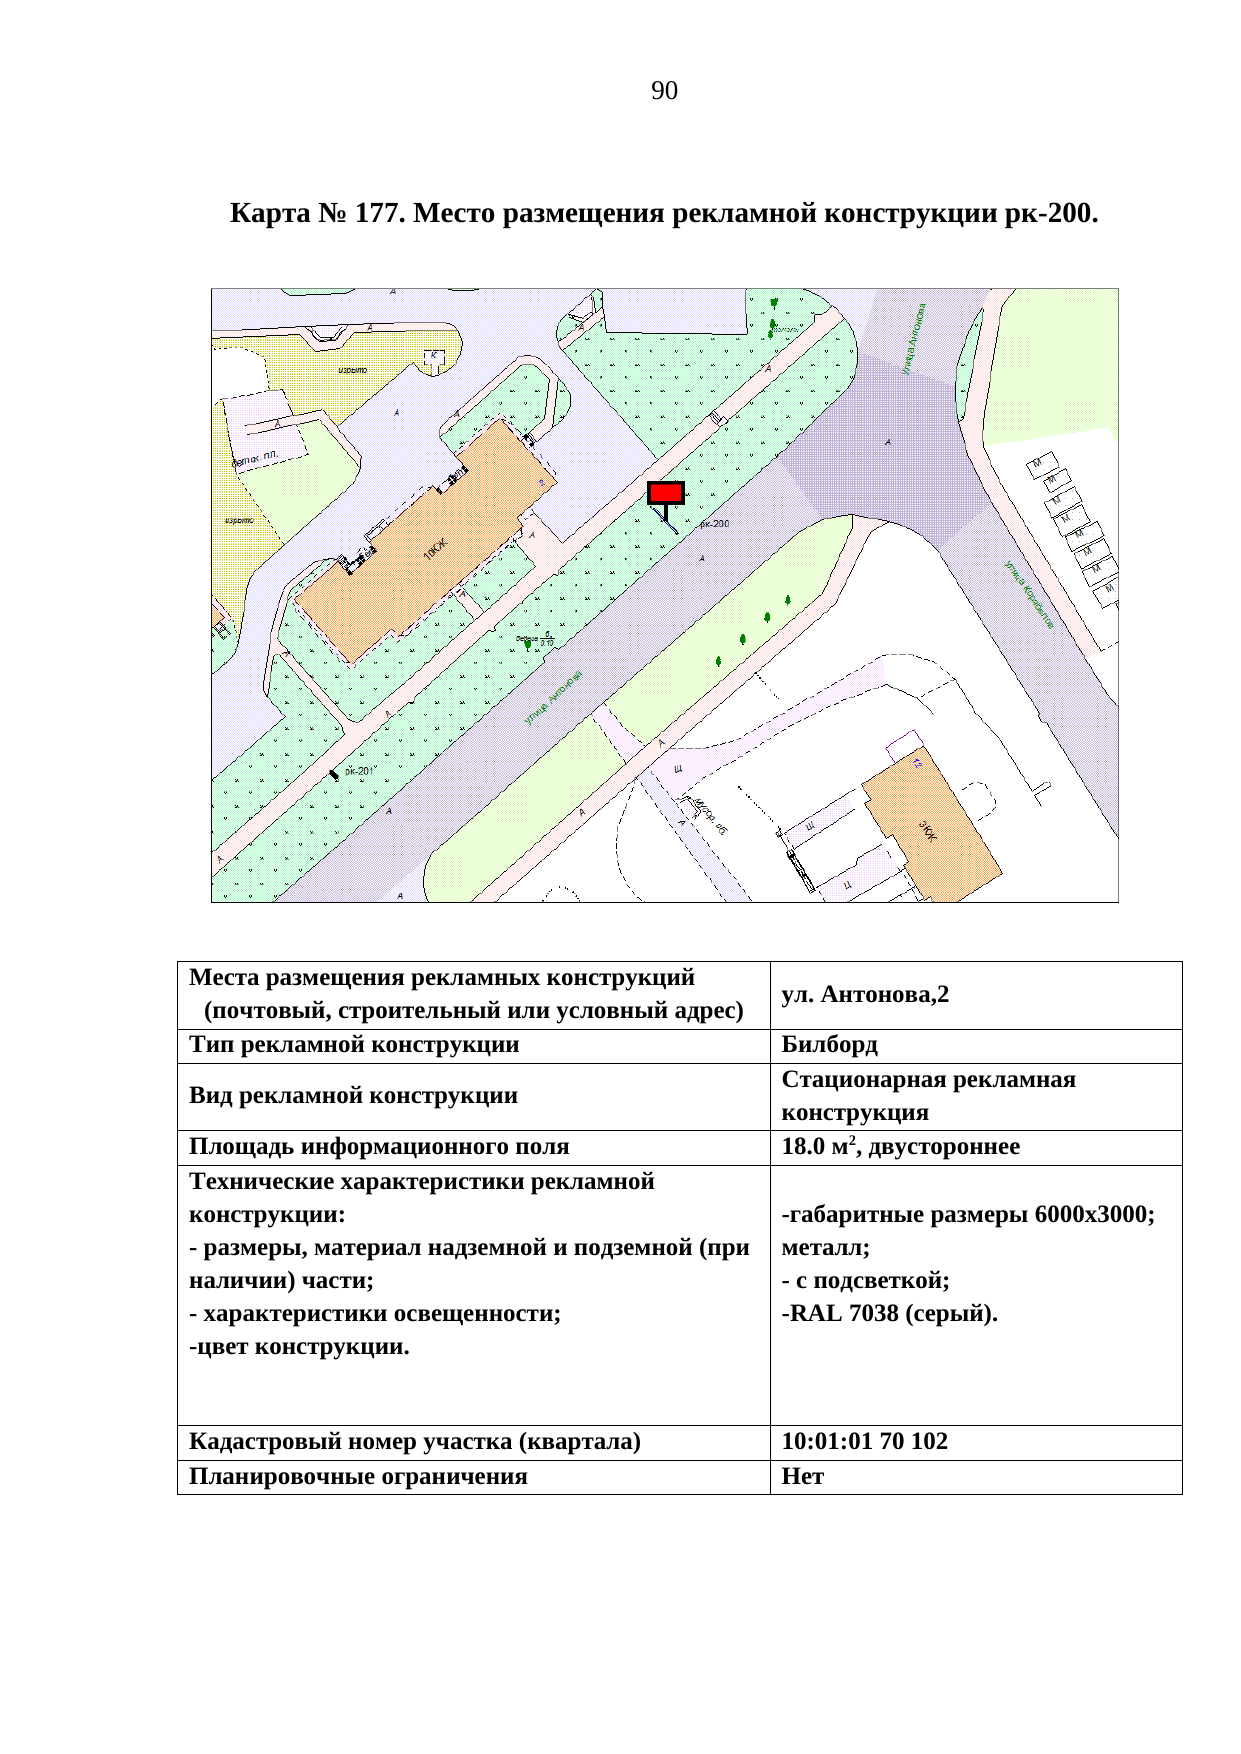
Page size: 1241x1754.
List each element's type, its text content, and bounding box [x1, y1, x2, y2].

table_cell Кадастровый номер участка (квартала) [178, 1426, 770, 1460]
table_cell Площадь информационного поля [178, 1131, 770, 1165]
table_cell Стационарная рекламная конструкция [771, 1064, 1182, 1130]
text Карта № 177. Место размещения рекламной конструкции рк-200. [177, 196, 1152, 229]
table_cell Планировочные ограничения [178, 1461, 770, 1494]
table_header Места размещения рекламных конструкций (почтовый, строительный или условный адрес) [178, 962, 770, 1028]
table_cell Нет [771, 1461, 1182, 1494]
table_cell Тип рекламной конструкции [178, 1030, 770, 1063]
table_cell -габаритные размеры 6000х3000; металл; - с подсветкой; -RAL 7038 (серый). [771, 1166, 1182, 1425]
table_cell Вид рекламной конструкции [178, 1064, 770, 1130]
table_header ул. Антонова,2 [771, 962, 1182, 1028]
table_cell Билборд [771, 1030, 1182, 1063]
picture [177, 255, 1152, 936]
table_cell Технические характеристики рекламной конструкции: - размеры, материал надземной и подземной (при наличии) части; - характеристики освещенности; -цвет конструкции. [178, 1166, 770, 1425]
table_cell 10:01:01 70 102 [771, 1426, 1182, 1460]
table_cell 18.0 м2, двустороннее [771, 1131, 1182, 1165]
